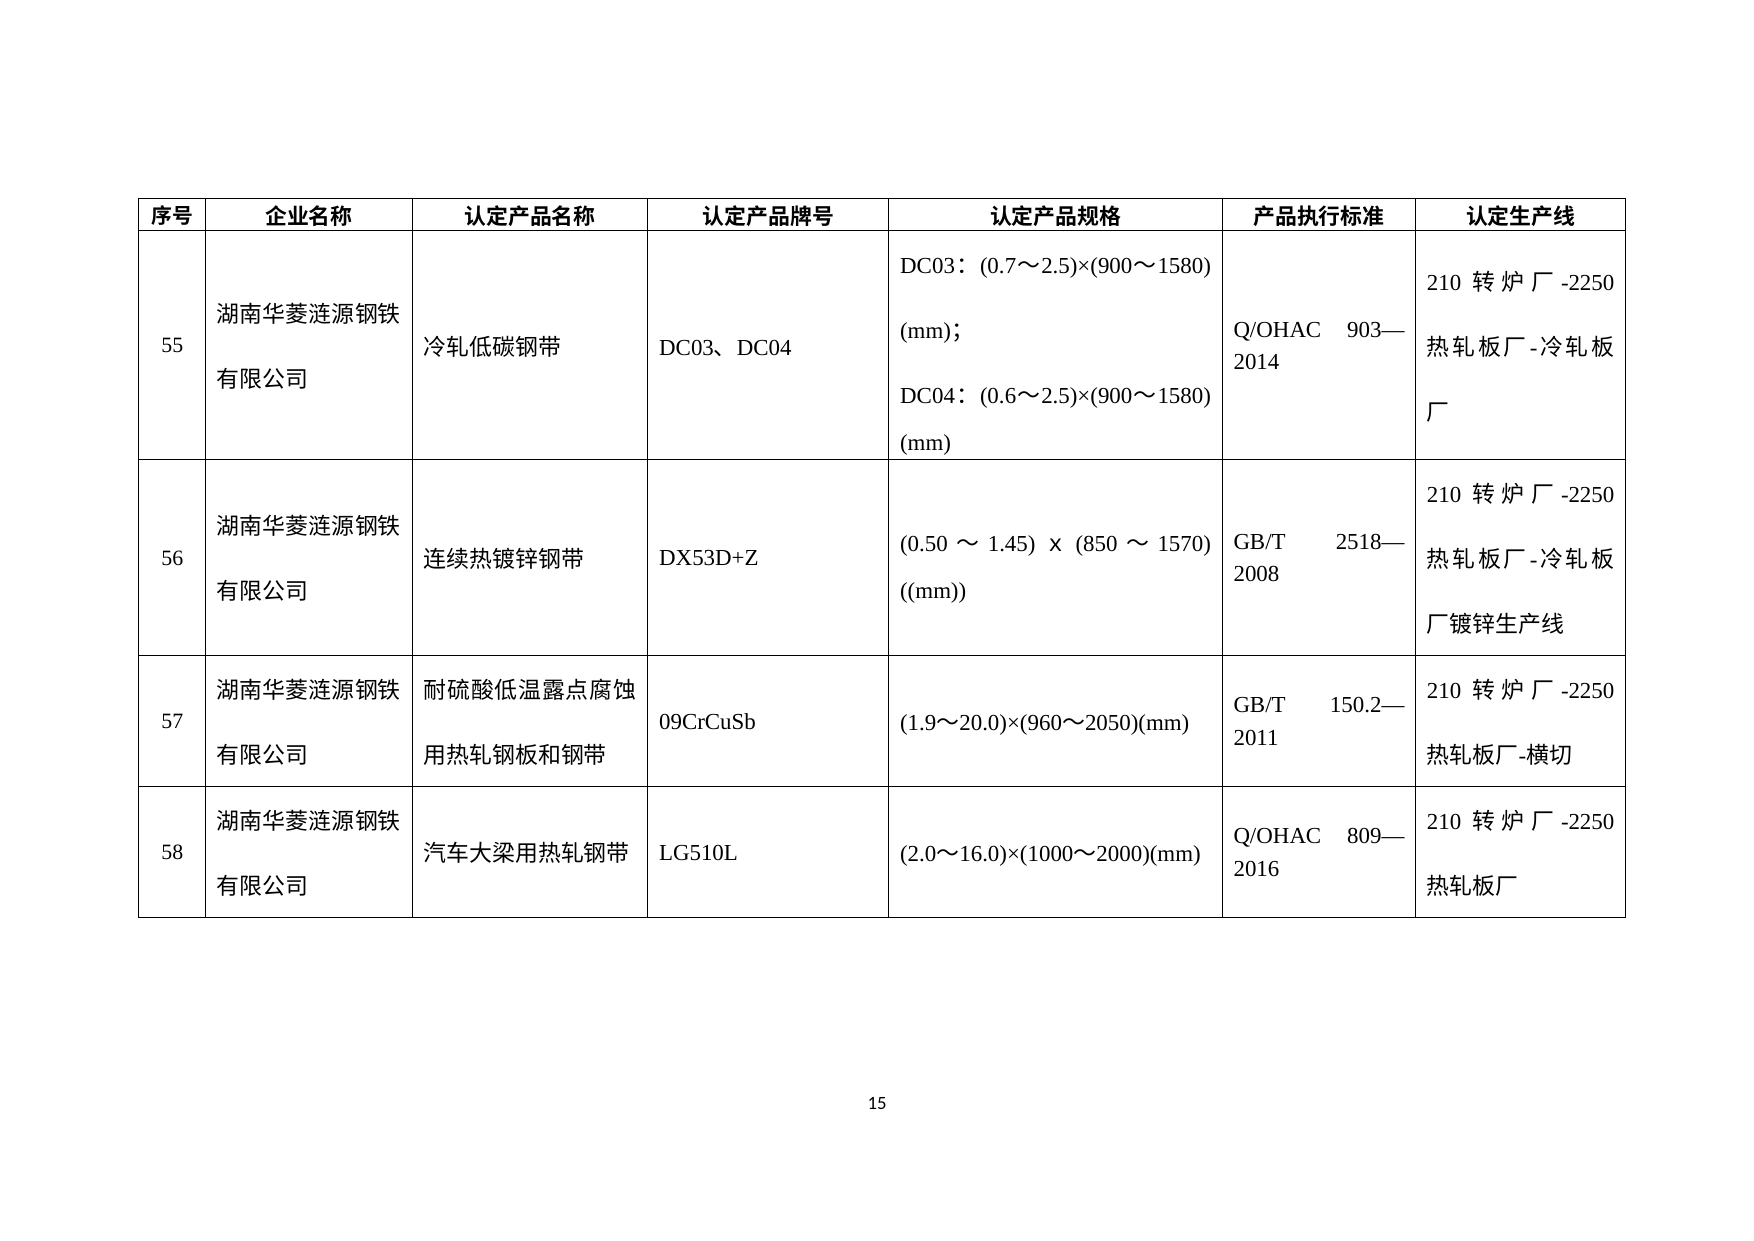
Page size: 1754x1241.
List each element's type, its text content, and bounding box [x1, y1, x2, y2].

table_header 认定产品牌号 [648, 199, 888, 230]
table_cell 湖南华菱涟源钢铁有限公司 [206, 787, 412, 917]
table_cell 湖南华菱涟源钢铁有限公司 [206, 460, 412, 655]
table_cell 210转炉厂-2250热轧板厂-冷轧板厂镀锌生产线 [1416, 460, 1625, 655]
table_cell GB/T 2518—2008 [1223, 460, 1415, 655]
table_cell LG510L [648, 787, 888, 917]
table_cell 58 [139, 787, 205, 917]
table_cell DX53D+Z [648, 460, 888, 655]
table_cell 210转炉厂-2250热轧板厂 [1416, 787, 1625, 917]
table_cell 耐硫酸低温露点腐蚀用热轧钢板和钢带 [413, 656, 647, 786]
table_cell Q/OHAC 903—2014 [1223, 231, 1415, 459]
table_cell 56 [139, 460, 205, 655]
table_cell DC03、DC04 [648, 231, 888, 459]
table_cell 210转炉厂-2250热轧板厂-横切 [1416, 656, 1625, 786]
table_cell 55 [139, 231, 205, 459]
table_cell (0.50～1.45)ｘ(850～1570)((mm)) [889, 460, 1222, 655]
table_header 认定生产线 [1416, 199, 1625, 230]
table_header 认定产品规格 [889, 199, 1222, 230]
table_cell 汽车大梁用热轧钢带 [413, 787, 647, 917]
table_cell 09CrCuSb [648, 656, 888, 786]
table_header 产品执行标准 [1223, 199, 1415, 230]
table_cell 210转炉厂-2250热轧板厂-冷轧板厂 [1416, 231, 1625, 459]
table_header 序号 [139, 199, 205, 230]
table_cell 57 [139, 656, 205, 786]
table_cell 湖南华菱涟源钢铁有限公司 [206, 231, 412, 459]
table_cell (1.9～20.0)×(960～2050)(mm) [889, 656, 1222, 786]
table_cell (2.0～16.0)×(1000～2000)(mm) [889, 787, 1222, 917]
table_header 企业名称 [206, 199, 412, 230]
table_cell DC03：(0.7～2.5)×(900～1580)(mm)； DC04：(0.6～2.5)×(900～1580)(mm) [889, 231, 1222, 459]
table_cell 湖南华菱涟源钢铁有限公司 [206, 656, 412, 786]
table_cell GB/T 150.2—2011 [1223, 656, 1415, 786]
table_cell Q/OHAC 809—2016 [1223, 787, 1415, 917]
table_cell 冷轧低碳钢带 [413, 231, 647, 459]
table_header 认定产品名称 [413, 199, 647, 230]
table_cell 连续热镀锌钢带 [413, 460, 647, 655]
